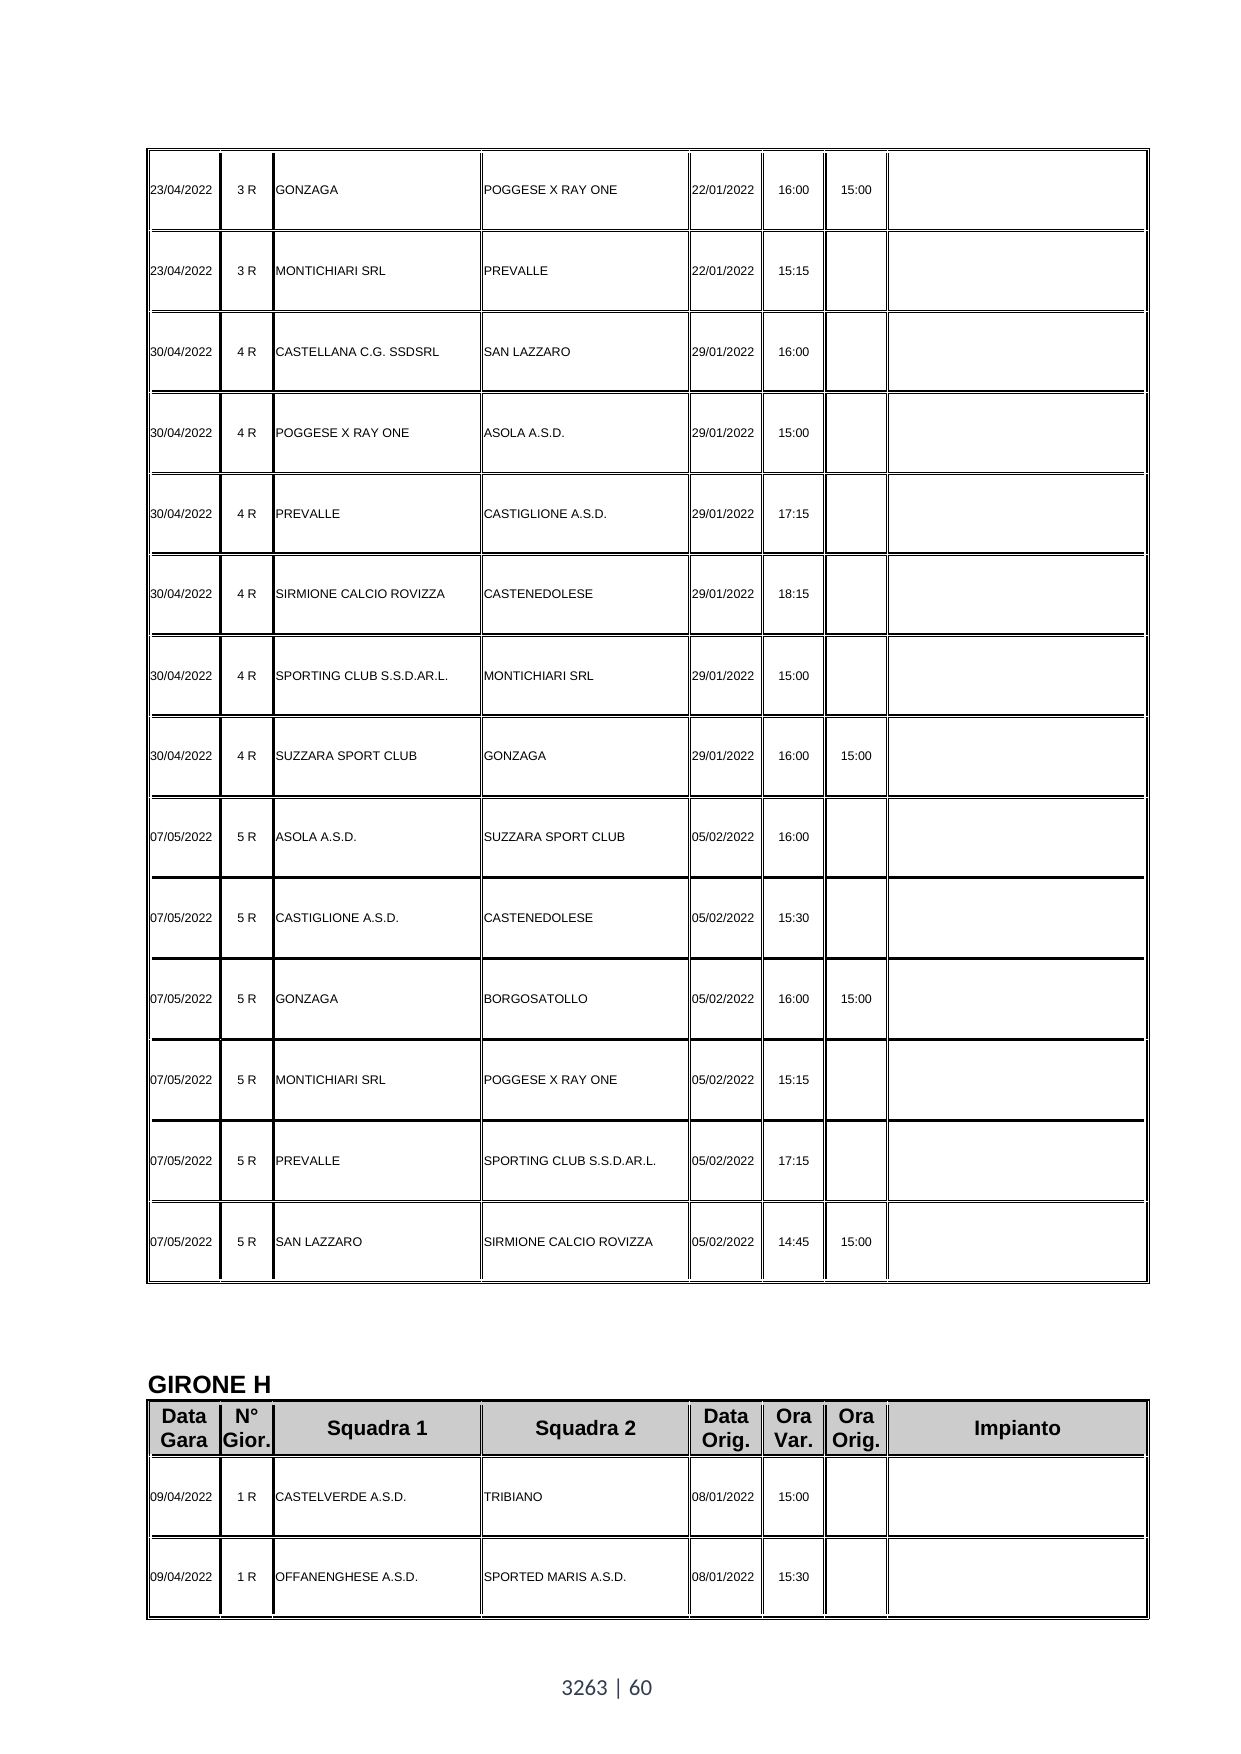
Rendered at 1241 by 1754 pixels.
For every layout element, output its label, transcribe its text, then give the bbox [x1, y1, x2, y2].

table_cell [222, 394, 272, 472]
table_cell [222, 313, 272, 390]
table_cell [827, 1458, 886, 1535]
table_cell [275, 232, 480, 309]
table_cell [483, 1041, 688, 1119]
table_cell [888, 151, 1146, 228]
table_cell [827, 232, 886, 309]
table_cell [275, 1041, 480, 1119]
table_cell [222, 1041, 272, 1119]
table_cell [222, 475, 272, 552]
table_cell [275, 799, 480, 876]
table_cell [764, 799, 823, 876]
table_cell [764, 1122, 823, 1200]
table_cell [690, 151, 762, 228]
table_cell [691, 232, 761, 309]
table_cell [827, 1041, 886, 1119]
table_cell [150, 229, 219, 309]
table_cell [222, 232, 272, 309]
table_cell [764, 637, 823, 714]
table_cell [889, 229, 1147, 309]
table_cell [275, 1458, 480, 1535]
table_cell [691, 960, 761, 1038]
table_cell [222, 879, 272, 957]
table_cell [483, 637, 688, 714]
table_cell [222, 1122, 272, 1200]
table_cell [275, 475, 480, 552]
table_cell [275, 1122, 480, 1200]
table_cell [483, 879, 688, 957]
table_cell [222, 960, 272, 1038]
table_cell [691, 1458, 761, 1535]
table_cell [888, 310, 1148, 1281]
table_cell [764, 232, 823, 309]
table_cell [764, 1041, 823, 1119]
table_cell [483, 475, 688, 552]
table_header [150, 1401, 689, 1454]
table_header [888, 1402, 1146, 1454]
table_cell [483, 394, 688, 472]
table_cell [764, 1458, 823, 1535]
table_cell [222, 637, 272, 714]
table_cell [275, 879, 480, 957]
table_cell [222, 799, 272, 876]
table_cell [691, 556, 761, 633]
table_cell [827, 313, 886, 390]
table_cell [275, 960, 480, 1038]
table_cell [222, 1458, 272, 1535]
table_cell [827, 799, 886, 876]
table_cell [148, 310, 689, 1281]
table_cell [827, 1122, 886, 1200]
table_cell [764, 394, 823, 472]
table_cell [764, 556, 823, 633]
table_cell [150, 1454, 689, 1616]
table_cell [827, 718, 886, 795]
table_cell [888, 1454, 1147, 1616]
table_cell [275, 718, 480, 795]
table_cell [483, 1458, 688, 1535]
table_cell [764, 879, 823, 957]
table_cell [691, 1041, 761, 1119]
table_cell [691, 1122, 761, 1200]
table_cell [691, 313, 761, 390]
text GIRONE H [148, 1370, 1093, 1399]
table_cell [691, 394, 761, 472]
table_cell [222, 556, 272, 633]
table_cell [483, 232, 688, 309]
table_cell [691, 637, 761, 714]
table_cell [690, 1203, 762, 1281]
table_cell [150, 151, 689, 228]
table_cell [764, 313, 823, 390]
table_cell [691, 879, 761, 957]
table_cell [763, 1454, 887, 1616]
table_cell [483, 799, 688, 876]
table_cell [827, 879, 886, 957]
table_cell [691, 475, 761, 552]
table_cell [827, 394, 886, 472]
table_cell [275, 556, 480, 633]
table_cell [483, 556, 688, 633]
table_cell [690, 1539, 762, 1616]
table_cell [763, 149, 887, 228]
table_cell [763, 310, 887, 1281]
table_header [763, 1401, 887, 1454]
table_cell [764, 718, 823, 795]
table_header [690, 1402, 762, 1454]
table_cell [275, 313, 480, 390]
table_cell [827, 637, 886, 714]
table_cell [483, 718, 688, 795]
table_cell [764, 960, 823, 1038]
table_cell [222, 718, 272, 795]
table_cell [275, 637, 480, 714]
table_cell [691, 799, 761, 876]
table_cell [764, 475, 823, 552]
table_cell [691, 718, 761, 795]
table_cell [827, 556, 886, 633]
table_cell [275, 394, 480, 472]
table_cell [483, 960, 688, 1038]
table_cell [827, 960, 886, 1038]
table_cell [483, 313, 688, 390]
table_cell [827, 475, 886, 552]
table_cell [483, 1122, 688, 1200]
